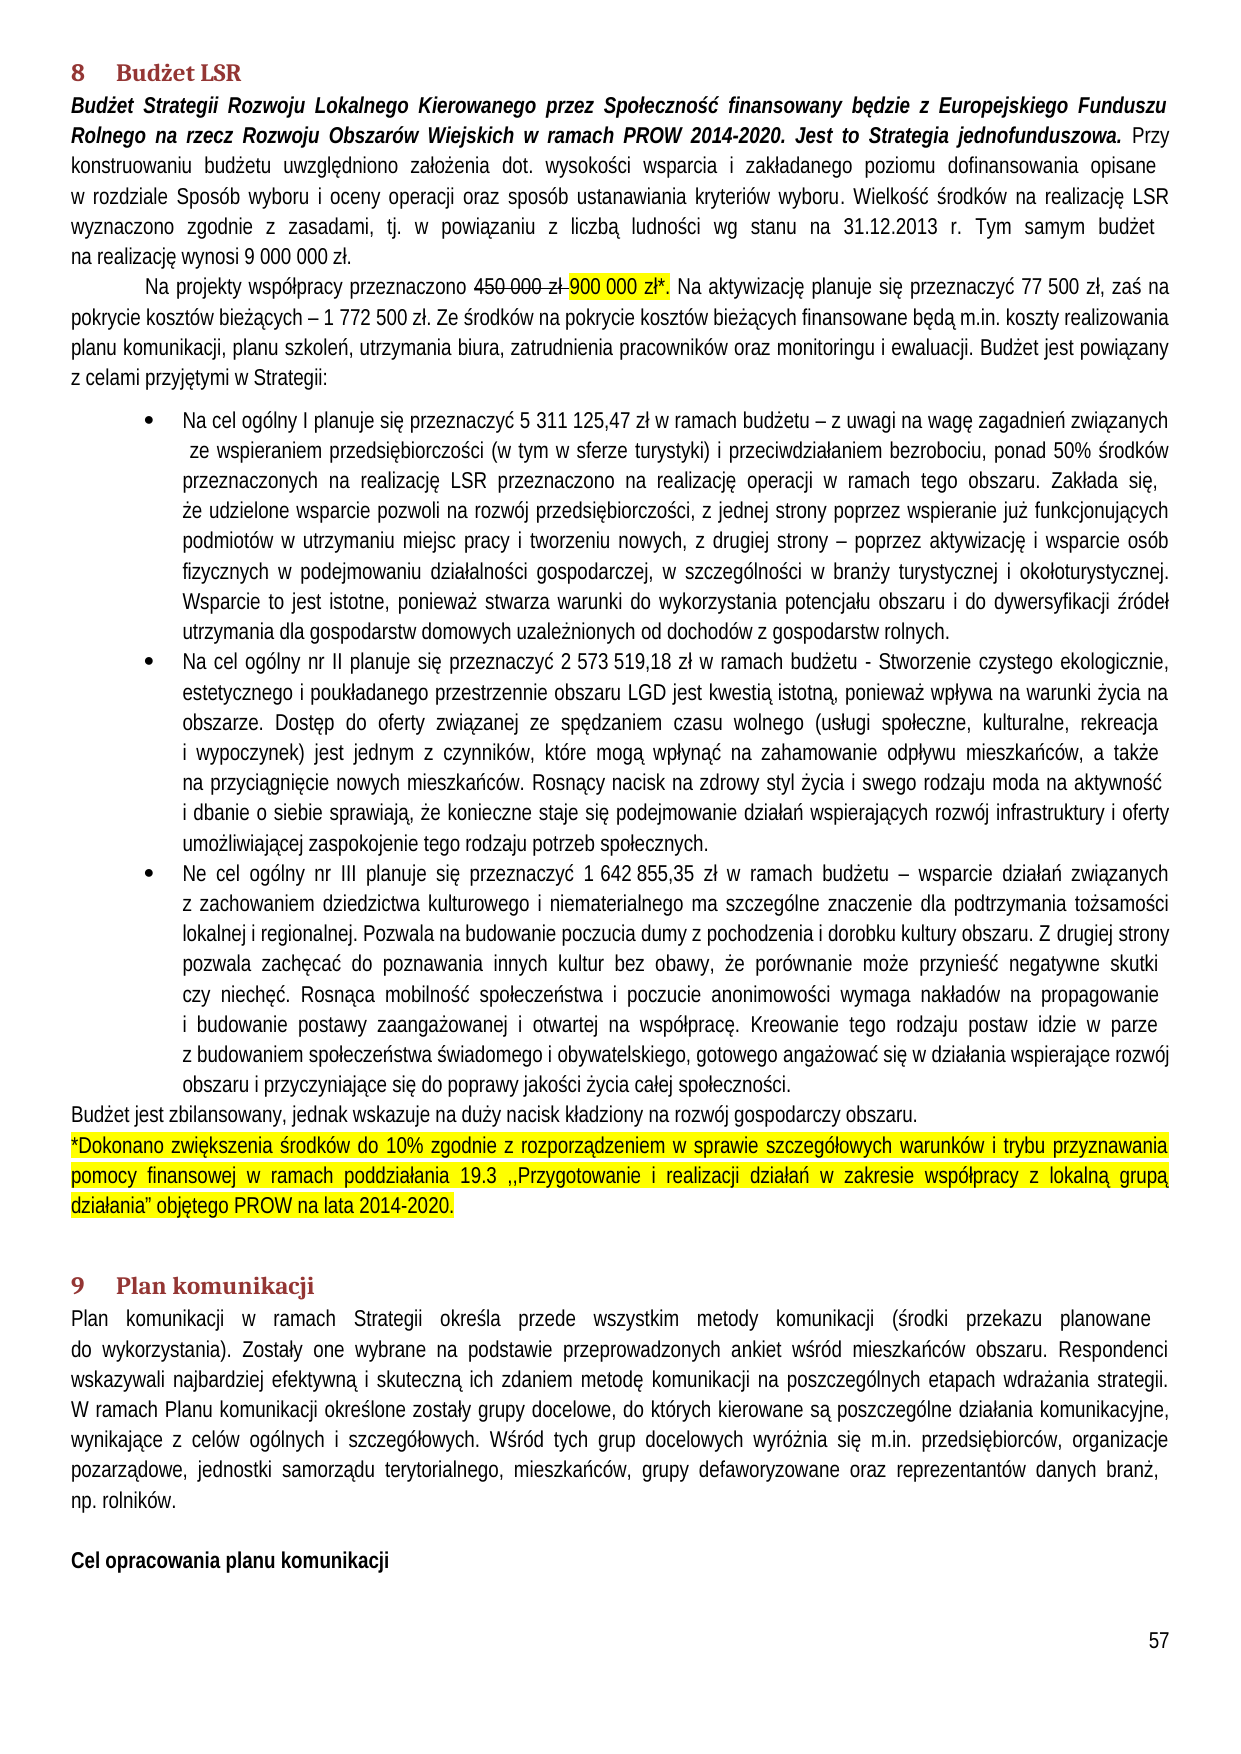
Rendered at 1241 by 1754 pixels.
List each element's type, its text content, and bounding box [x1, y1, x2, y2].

subtitle Budżet LSR [71, 59, 1169, 88]
subtitle Plan komunikacji [71, 1272, 1169, 1301]
list Ne cel ogólny nr III planuje się przeznaczyć 1 642 855,35 zł w ramach budżetu – wsparcie działań związanych z zachowaniem dziedzictwa kulturowego i niematerialnego ma szczególne znaczenie dla podtrzymania tożsamości lokalnej i regionalnej. Pozwala na budowanie poczucia dumy z pochodzenia i dorobku kultury obszaru. Z drugiej strony pozwala zachęcać do poznawania innych kultur bez obawy, że porównanie może przynieść negatywne skutki czy niechęć. Rosnąca mobilność społeczeństwa i poczucie anonimowości wymaga nakładów na propagowanie i budowanie postawy zaangażowanej i otwartej na współpracę. Kreowanie tego rodzaju postaw idzie w parze z budowaniem społeczeństwa świadomego i obywatelskiego, gotowego angażować się w działania wspierające rozwój obszaru i przyczyniające się do poprawy jakości życia całej społeczności. [145, 860, 1169, 1098]
text Budżet Strategii Rozwoju Lokalnego Kierowanego przez Społeczność finansowany będzie z Europejskiego Funduszu Rolnego na rzecz Rozwoju Obszarów Wiejskich w ramach PROW 2014-2020. Jest to Strategia jednofunduszowa. Przy konstruowaniu budżetu uwzględniono założenia dot. wysokości wsparcia i zakładanego poziomu dofinansowania opisane w rozdziale Sposób wyboru i oceny operacji oraz sposób ustanawiania kryteriów wyboru. Wielkość środków na realizację LSR wyznaczono zgodnie z zasadami, tj. w powiązaniu z liczbą ludności wg stanu na 31.12.2013 r. Tym samym budżet na realizację wynosi 9 000 000 zł. [71, 92, 1169, 269]
list Na cel ogólny nr II planuje się przeznaczyć 2 573 519,18 zł w ramach budżetu - Stworzenie czystego ekologicznie, estetycznego i poukładanego przestrzennie obszaru LGD jest kwestią istotną, ponieważ wpływa na warunki życia na obszarze. Dostęp do oferty związanej ze spędzaniem czasu wolnego (usługi społeczne, kulturalne, rekreacja i wypoczynek) jest jednym z czynników, które mogą wpłynąć na zahamowanie odpływu mieszkańców, a także na przyciągnięcie nowych mieszkańców. Rosnący nacisk na zdrowy styl życia i swego rodzaju moda na aktywność i dbanie o siebie sprawiają, że konieczne staje się podejmowanie działań wspierających rozwój infrastruktury i oferty umożliwiającej zaspokojenie tego rodzaju potrzeb społecznych. [145, 648, 1169, 856]
text Na projekty współpracy przeznaczono 450 000 zł 900 000 zł*. Na aktywizację planuje się przeznaczyć 77 500 zł, zaś na pokrycie kosztów bieżących – 1 772 500 zł. Ze środków na pokrycie kosztów bieżących finansowane będą m.in. koszty realizowania planu komunikacji, planu szkoleń, utrzymania biura, zatrudnienia pracowników oraz monitoringu i ewaluacji. Budżet jest powiązany z celami przyjętymi w Strategii: [71, 273, 1169, 390]
list Na cel ogólny I planuje się przeznaczyć 5 311 125,47 zł w ramach budżetu – z uwagi na wagę zagadnień związanych ze wspieraniem przedsiębiorczości (w tym w sferze turystyki) i przeciwdziałaniem bezrobociu, ponad 50% środków przeznaczonych na realizację LSR przeznaczono na realizację operacji w ramach tego obszaru. Zakłada się, że udzielone wsparcie pozwoli na rozwój przedsiębiorczości, z jednej strony poprzez wspieranie już funkcjonujących podmiotów w utrzymaniu miejsc pracy i tworzeniu nowych, z drugiej strony – poprzez aktywizację i wsparcie osób fizycznych w podejmowaniu działalności gospodarczej, w szczególności w branży turystycznej i okołoturystycznej. Wsparcie to jest istotne, ponieważ stwarza warunki do wykorzystania potencjału obszaru i do dywersyfikacji źródeł utrzymania dla gospodarstw domowych uzależnionych od dochodów z gospodarstw rolnych. [145, 407, 1169, 644]
text Budżet jest zbilansowany, jednak wskazuje na duży nacisk kładziony na rozwój gospodarczy obszaru. [71, 1101, 1169, 1128]
text Plan komunikacji w ramach Strategii określa przede wszystkim metody komunikacji (środki przekazu planowane do wykorzystania). Zostały one wybrane na podstawie przeprowadzonych ankiet wśród mieszkańców obszaru. Respondenci wskazywali najbardziej efektywną i skuteczną ich zdaniem metodę komunikacji na poszczególnych etapach wdrażania strategii. W ramach Planu komunikacji określone zostały grupy docelowe, do których kierowane są poszczególne działania komunikacyjne, wynikające z celów ogólnych i szczegółowych. Wśród tych grup docelowych wyróżnia się m.in. przedsiębiorców, organizacje pozarządowe, jednostki samorządu terytorialnego, mieszkańców, grupy defaworyzowane oraz reprezentantów danych branż, np. rolników. [71, 1305, 1169, 1513]
text *Dokonano zwiększenia środków do 10% zgodnie z rozporządzeniem w sprawie szczegółowych warunków i trybu przyznawania pomocy finansowej w ramach poddziałania 19.3 ,,Przygotowanie i realizacji działań w zakresie współpracy z lokalną grupą działania” objętego PROW na lata 2014-2020. [71, 1188, 1169, 1218]
text Cel opracowania planu komunikacji [71, 1547, 1169, 1573]
